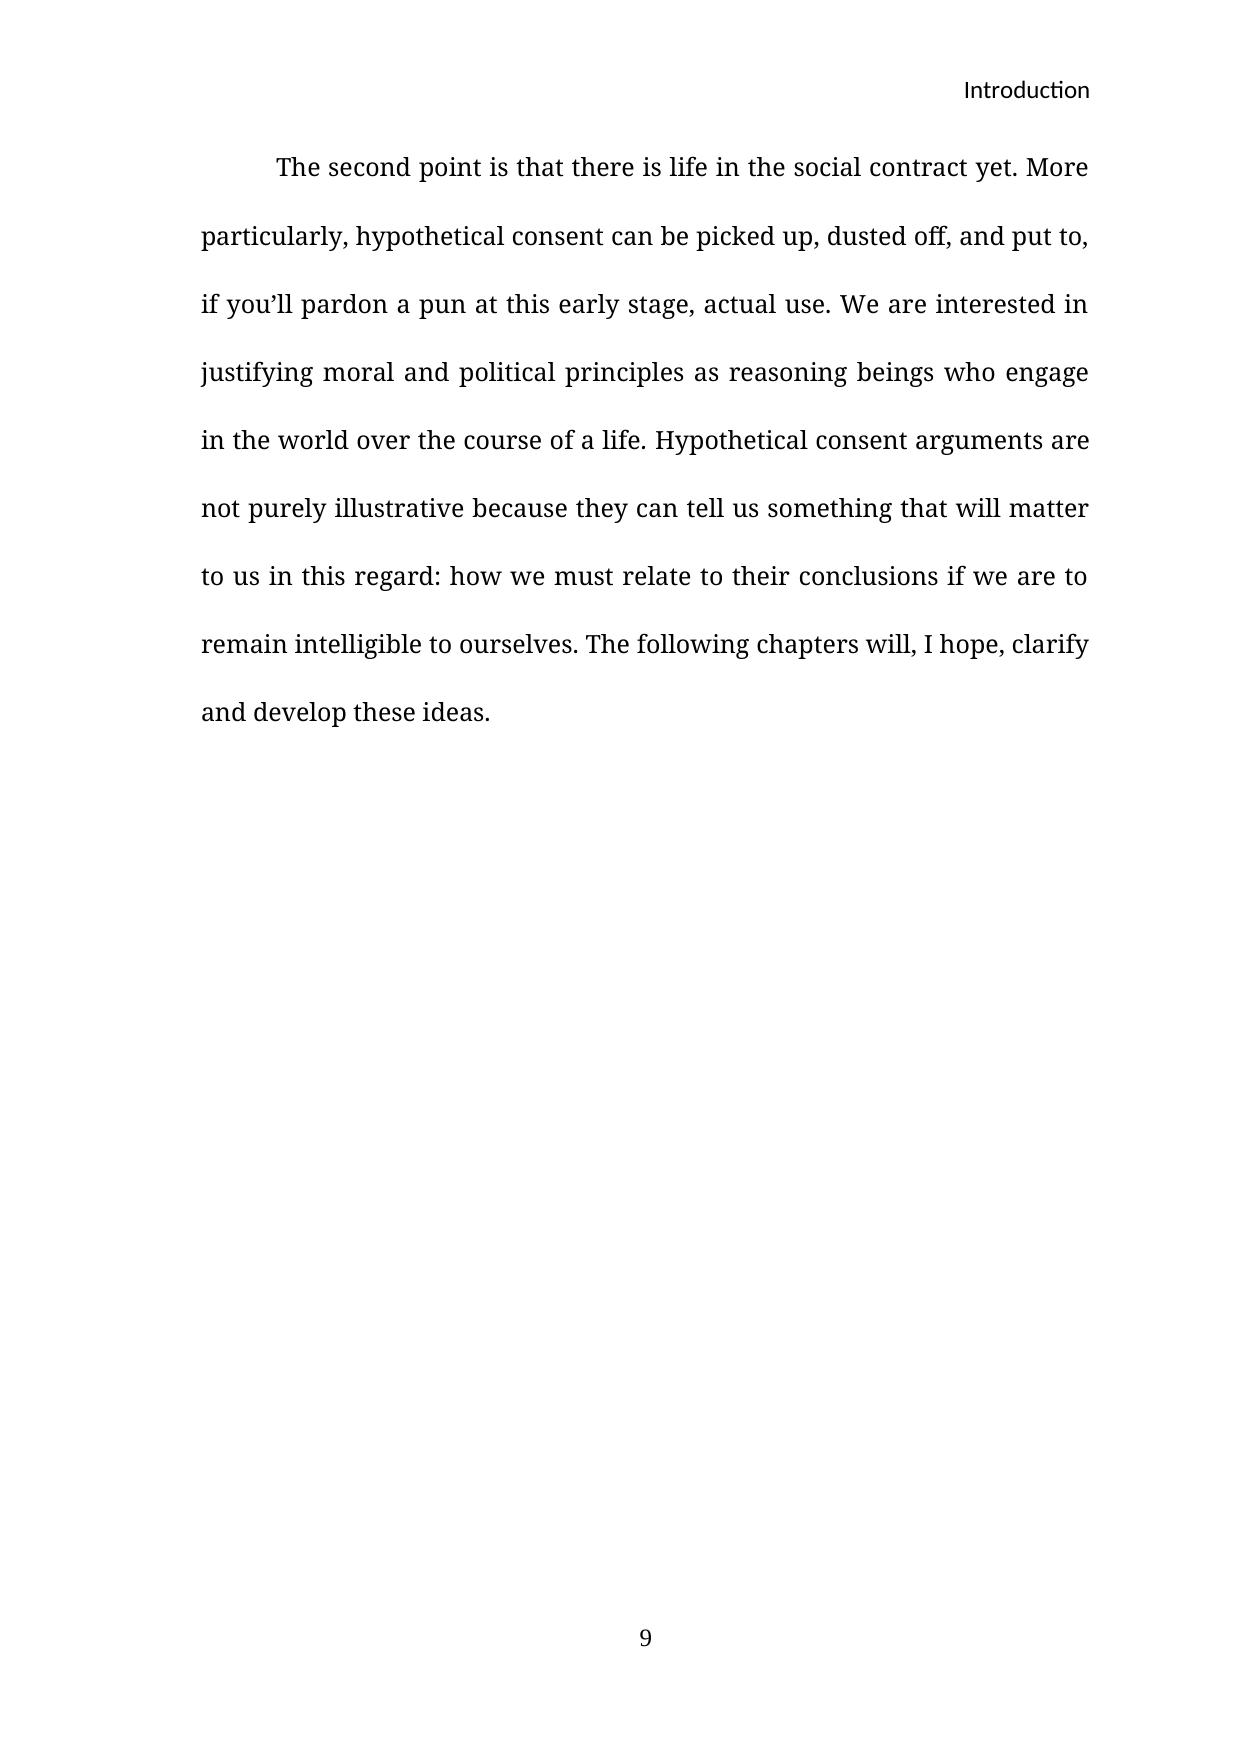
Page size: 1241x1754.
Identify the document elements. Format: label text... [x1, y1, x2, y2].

text The second point is that there is life in the social contract yet. More particularly, hypothetical consent can be picked up, dusted off, and put to, if you’ll pardon a pun at this early stage, actual use. We are interested in justifying moral and political principles as reasoning beings who engage in the world over the course of a life. Hypothetical consent arguments are not purely illustrative because they can tell us something that will matter to us in this regard: how we must relate to their conclusions if we are to remain intelligible to ourselves. The following chapters will, I hope, clarify and develop these ideas. [201, 150, 1090, 729]
